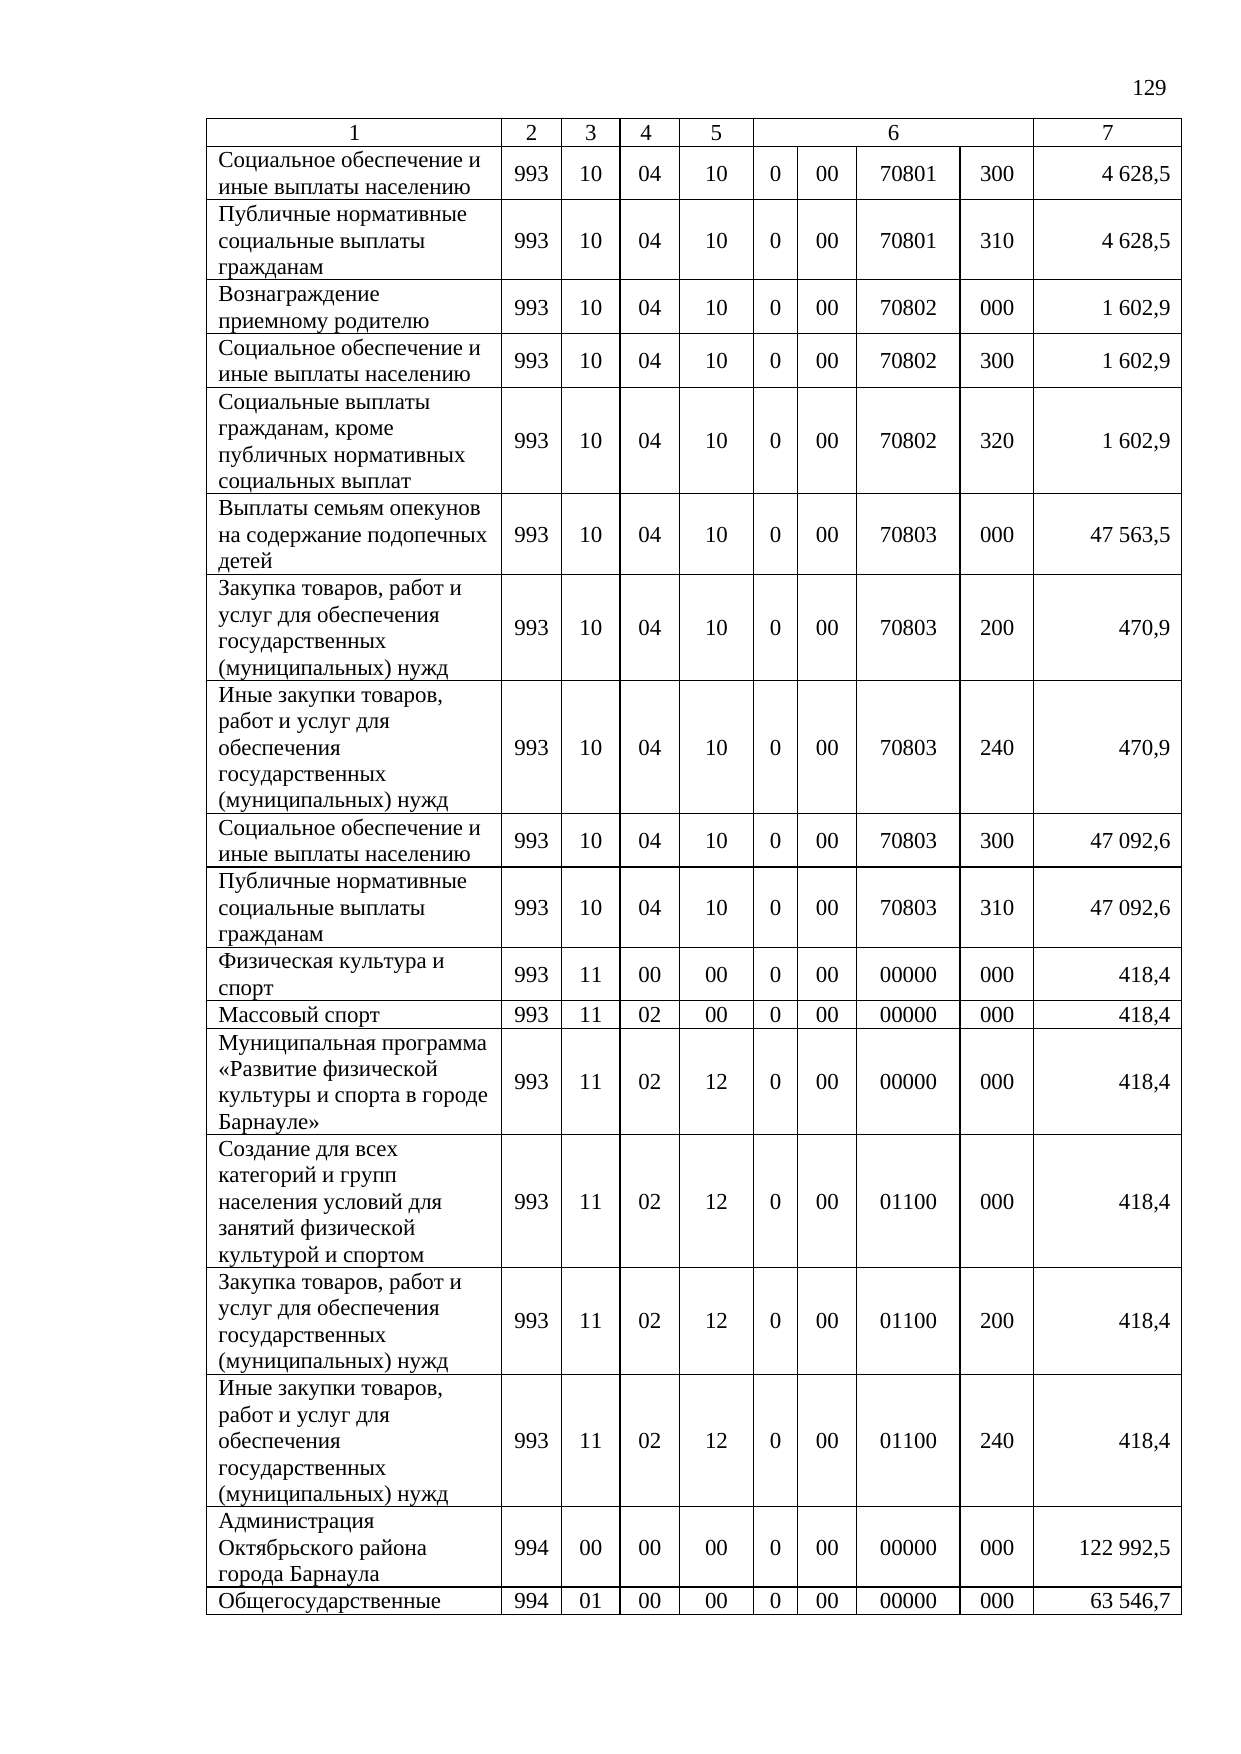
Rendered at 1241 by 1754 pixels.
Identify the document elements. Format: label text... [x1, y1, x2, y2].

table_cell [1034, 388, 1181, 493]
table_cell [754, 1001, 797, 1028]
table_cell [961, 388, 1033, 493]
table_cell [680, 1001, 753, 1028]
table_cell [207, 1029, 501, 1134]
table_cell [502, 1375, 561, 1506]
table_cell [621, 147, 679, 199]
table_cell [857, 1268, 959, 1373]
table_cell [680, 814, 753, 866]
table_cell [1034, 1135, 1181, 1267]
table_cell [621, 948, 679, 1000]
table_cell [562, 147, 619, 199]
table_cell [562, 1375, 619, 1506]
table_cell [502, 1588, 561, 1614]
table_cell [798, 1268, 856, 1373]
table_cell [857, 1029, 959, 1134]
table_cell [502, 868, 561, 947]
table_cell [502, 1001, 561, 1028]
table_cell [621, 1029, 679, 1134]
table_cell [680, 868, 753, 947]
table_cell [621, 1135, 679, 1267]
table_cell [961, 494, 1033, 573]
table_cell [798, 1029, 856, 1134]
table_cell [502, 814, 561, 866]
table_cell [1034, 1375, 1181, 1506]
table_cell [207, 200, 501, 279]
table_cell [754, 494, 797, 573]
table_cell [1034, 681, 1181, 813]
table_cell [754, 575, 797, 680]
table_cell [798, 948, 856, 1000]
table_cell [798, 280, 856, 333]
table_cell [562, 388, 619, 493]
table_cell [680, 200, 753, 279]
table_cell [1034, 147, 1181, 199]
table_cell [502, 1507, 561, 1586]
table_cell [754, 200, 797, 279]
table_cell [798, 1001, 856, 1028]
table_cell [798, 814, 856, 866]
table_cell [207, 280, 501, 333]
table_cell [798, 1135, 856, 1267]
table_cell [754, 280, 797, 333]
table_header 6 [754, 119, 1033, 146]
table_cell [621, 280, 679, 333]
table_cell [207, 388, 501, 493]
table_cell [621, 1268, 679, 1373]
table_header 5 [680, 119, 753, 146]
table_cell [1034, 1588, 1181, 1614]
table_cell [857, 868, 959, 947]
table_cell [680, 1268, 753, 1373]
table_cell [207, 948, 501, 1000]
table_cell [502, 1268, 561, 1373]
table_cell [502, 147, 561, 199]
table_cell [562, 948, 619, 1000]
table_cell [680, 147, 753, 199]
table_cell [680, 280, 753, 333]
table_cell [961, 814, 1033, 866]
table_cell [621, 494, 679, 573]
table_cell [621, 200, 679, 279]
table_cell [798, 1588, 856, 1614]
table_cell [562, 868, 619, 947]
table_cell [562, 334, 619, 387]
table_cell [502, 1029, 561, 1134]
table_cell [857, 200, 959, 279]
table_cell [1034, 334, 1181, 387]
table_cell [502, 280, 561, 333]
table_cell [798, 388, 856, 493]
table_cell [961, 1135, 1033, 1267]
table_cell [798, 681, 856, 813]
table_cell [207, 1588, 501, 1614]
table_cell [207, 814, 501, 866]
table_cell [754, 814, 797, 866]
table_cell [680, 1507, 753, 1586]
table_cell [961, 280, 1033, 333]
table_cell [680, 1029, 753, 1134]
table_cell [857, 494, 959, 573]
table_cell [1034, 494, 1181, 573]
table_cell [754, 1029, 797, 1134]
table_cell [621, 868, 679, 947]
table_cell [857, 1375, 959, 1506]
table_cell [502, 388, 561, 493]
table_header 7 [1034, 119, 1181, 146]
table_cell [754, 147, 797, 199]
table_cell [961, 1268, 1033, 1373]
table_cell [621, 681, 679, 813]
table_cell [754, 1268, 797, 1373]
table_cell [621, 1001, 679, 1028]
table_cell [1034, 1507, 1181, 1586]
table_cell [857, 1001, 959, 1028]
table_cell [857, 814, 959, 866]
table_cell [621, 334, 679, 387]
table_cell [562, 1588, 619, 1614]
table_header 4 [621, 119, 679, 146]
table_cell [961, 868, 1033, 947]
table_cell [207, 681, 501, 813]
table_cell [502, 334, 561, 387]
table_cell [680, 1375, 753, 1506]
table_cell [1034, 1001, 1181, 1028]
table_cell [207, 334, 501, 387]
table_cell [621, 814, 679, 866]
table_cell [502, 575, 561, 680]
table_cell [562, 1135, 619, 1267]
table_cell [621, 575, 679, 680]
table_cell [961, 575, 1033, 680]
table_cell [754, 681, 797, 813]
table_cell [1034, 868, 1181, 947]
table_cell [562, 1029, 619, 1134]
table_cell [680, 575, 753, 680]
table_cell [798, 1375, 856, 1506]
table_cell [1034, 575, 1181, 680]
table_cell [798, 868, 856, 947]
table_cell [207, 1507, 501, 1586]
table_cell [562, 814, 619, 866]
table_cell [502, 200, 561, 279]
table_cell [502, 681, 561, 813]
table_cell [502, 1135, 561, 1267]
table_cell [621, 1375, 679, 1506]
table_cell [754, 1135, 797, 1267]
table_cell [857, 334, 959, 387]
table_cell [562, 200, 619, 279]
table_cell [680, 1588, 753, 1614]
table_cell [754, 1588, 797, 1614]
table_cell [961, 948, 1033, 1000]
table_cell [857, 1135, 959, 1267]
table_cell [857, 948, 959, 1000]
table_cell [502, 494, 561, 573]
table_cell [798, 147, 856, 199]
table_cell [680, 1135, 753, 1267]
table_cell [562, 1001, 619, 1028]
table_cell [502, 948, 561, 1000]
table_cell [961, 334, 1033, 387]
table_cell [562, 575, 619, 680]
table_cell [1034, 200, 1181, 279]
table_header 2 [502, 119, 561, 146]
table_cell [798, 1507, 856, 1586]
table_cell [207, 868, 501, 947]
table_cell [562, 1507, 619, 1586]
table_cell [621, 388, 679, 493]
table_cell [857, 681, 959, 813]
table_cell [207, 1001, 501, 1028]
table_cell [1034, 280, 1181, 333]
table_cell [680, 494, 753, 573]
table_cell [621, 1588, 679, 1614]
table_header 3 [562, 119, 619, 146]
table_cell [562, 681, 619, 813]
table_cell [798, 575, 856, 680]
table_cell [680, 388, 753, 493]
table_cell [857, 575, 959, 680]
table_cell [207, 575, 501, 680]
table_header 1 [207, 119, 501, 146]
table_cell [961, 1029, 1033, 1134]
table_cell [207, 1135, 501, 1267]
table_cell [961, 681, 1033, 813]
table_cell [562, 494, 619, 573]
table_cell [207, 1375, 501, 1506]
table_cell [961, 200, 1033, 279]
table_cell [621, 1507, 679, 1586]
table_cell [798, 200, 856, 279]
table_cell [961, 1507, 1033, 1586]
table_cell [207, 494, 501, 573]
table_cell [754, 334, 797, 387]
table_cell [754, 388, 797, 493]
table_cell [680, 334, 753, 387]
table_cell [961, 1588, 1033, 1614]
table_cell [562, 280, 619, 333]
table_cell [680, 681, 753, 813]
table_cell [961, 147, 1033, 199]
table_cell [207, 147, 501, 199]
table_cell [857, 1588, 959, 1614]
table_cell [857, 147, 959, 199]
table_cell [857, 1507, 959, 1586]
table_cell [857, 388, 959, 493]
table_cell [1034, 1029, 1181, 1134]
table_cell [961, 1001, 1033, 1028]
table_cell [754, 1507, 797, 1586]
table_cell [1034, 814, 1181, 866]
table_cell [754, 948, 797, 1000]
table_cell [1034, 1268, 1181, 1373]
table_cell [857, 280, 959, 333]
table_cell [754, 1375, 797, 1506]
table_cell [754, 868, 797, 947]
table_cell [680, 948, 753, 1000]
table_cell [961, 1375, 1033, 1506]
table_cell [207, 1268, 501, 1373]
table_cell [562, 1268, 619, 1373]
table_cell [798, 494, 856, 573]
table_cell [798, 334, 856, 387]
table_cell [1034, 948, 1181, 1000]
